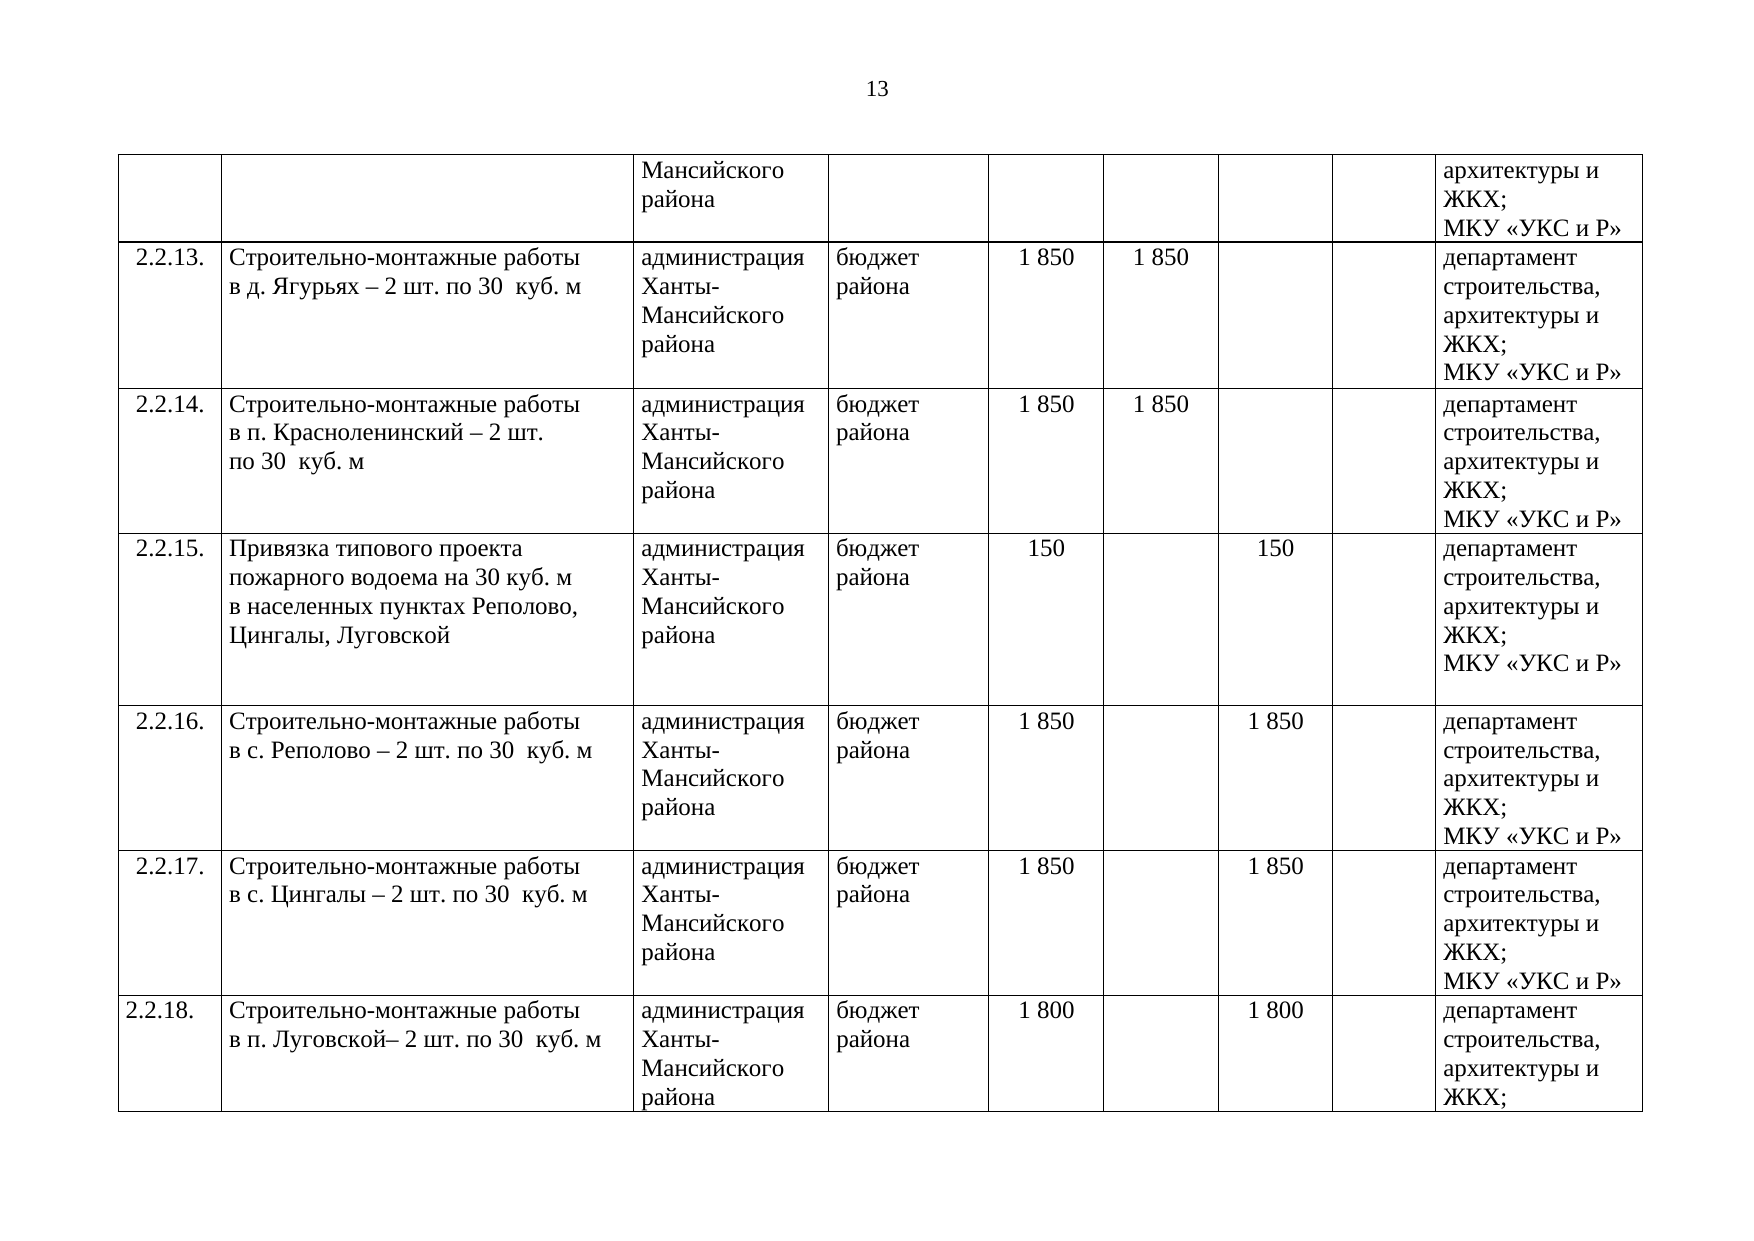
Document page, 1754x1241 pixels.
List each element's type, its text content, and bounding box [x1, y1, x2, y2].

table_cell Мансийского района [634, 155, 828, 241]
table_cell 2.2.13. [119, 243, 221, 388]
table_cell бюджет района [829, 534, 988, 705]
table_cell [1219, 389, 1332, 532]
table_cell 2.2.17. [119, 851, 221, 994]
table_cell [1333, 389, 1435, 532]
table_cell [1333, 996, 1435, 1111]
table_cell 1 850 [989, 243, 1103, 388]
table_cell Привязка типового проекта пожарного водоема на 30 куб. м в населенных пунктах Реполово, Цингалы, Луговской [222, 534, 633, 705]
table_cell [829, 155, 988, 241]
table_cell 150 [989, 534, 1103, 705]
table_cell [1104, 706, 1218, 850]
table_cell [1333, 706, 1435, 850]
table_cell бюджет района [829, 243, 988, 388]
table_cell архитектуры и ЖКХ; МКУ «УКС и Р» [1436, 155, 1642, 241]
table_cell бюджет района [829, 851, 988, 994]
table_cell [1333, 534, 1435, 705]
table_cell [1104, 534, 1218, 705]
table_cell 1 800 [989, 996, 1103, 1111]
table_cell 1 800 [1219, 996, 1332, 1111]
table_cell 2.2.14. [119, 389, 221, 532]
table_cell Строительно-монтажные работы в д. Ягурьях – 2 шт. по 30 куб. м [222, 243, 633, 388]
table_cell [222, 996, 633, 1111]
table_cell [1104, 851, 1218, 994]
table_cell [634, 996, 828, 1111]
table_cell администрация Ханты-Мансийского района [634, 389, 828, 532]
table_cell 1 850 [1104, 389, 1218, 532]
table_cell бюджет района [829, 996, 988, 1111]
table_cell Строительно-монтажные работы в с. Цингалы – 2 шт. по 30 куб. м [222, 851, 633, 994]
table_cell 150 [1219, 534, 1332, 705]
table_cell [1436, 243, 1642, 388]
table_cell 1 850 [989, 706, 1103, 850]
table_cell департамент строительства, архитектуры и ЖКХ; МКУ «УКС и Р» [1436, 389, 1642, 532]
table_cell администрация Ханты-Мансийского района [634, 851, 828, 994]
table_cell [1436, 996, 1642, 1111]
table_cell бюджет района [829, 706, 988, 850]
table_cell Строительно-монтажные работы в с. Реполово – 2 шт. по 30 куб. м [222, 706, 633, 850]
table_cell [1104, 155, 1218, 241]
table_cell 2.2.15. [119, 534, 221, 705]
table_cell департамент строительства, архитектуры и ЖКХ; МКУ «УКС и Р» [1436, 706, 1642, 850]
table_cell 1 850 [1219, 706, 1332, 850]
table_cell 2.2.18. [119, 996, 221, 1111]
table_cell [989, 155, 1103, 241]
table_cell [1333, 155, 1435, 241]
table_cell 1 850 [989, 389, 1103, 532]
table_cell [1219, 243, 1332, 388]
table_cell [119, 155, 221, 241]
table_cell бюджет района [829, 389, 988, 532]
table_cell 1 850 [1104, 243, 1218, 388]
table_cell департамент строительства, архитектуры и ЖКХ; МКУ «УКС и Р» [1436, 851, 1642, 994]
table_cell Строительно-монтажные работы в п. Красноленинский – 2 шт. по 30 куб. м [222, 389, 633, 532]
table_cell 2.2.16. [119, 706, 221, 850]
table_cell [1333, 243, 1435, 388]
table_cell департамент строительства, архитектуры и ЖКХ; МКУ «УКС и Р» [1436, 534, 1642, 705]
table_cell администрация Ханты-Мансийского района [634, 534, 828, 705]
table_cell [1219, 155, 1332, 241]
table_cell 1 850 [1219, 851, 1332, 994]
table_cell 1 850 [989, 851, 1103, 994]
table_cell администрация Ханты-Мансийского района [634, 243, 828, 388]
table_cell [1333, 851, 1435, 994]
table_cell [1104, 996, 1218, 1111]
table_cell администрация Ханты-Мансийского района [634, 706, 828, 850]
table_cell [222, 155, 633, 241]
